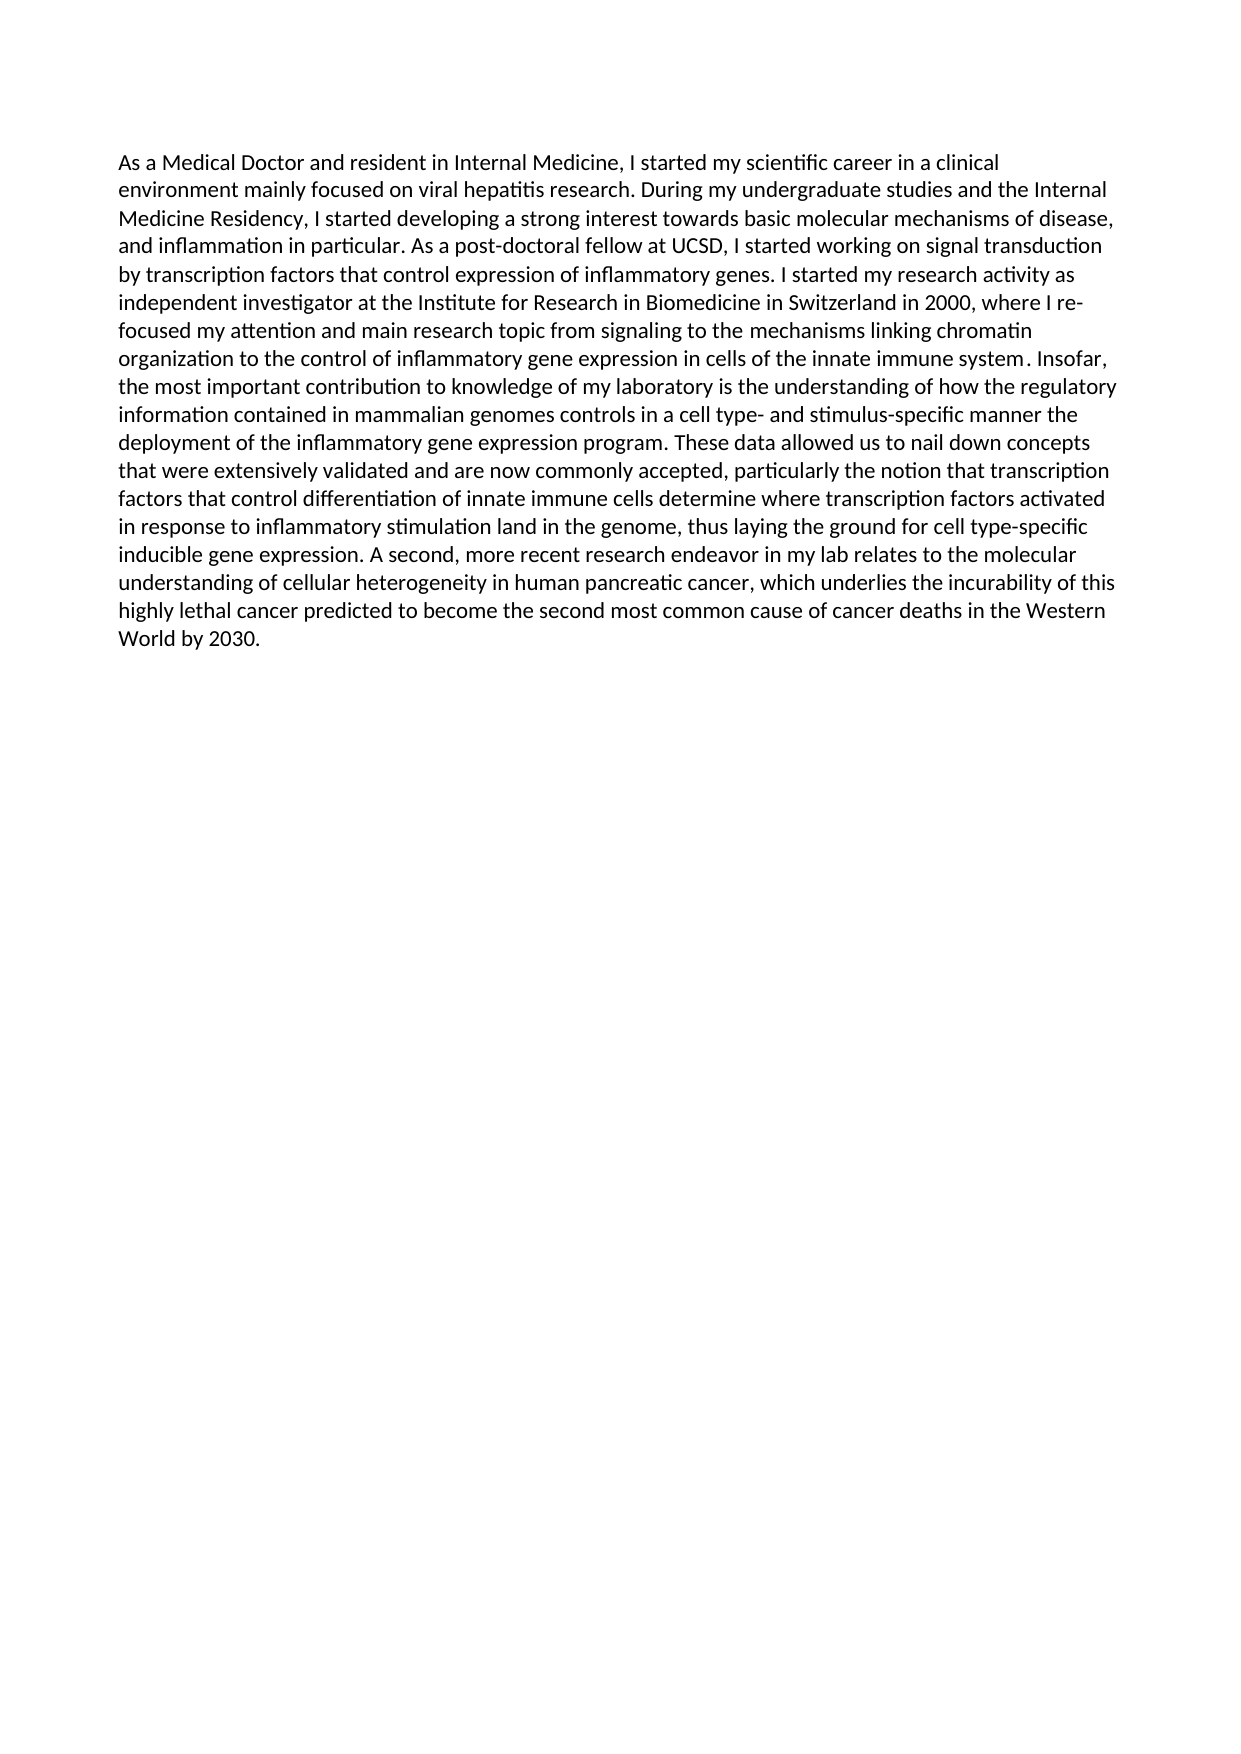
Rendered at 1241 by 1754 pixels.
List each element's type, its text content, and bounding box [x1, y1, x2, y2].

text As a Medical Doctor and resident in Internal Medicine, I started my scientific career in a clinical environment mainly focused on viral hepatitis research. During my undergraduate studies and the Internal Medicine Residency, I started developing a strong interest towards basic molecular mechanisms of disease, and inflammation in particular. As a post-doctoral fellow at UCSD, I started working on signal transduction by transcription factors that control expression of inflammatory genes. I started my research activity as independent investigator at the Institute for Research in Biomedicine in Switzerland in 2000, where I re-focused my attention and main research topic from signaling to the mechanisms linking chromatin organization to the control of inflammatory gene expression in cells of the innate immune system. Insofar, the most important contribution to knowledge of my laboratory is the understanding of how the regulatory information contained in mammalian genomes controls in a cell type- and stimulus-specific manner the deployment of the inflammatory gene expression program. These data allowed us to nail down concepts that were extensively validated and are now commonly accepted, particularly the notion that transcription factors that control differentiation of innate immune cells determine where transcription factors activated in response to inflammatory stimulation land in the genome, thus laying the ground for cell type-specific inducible gene expression. A second, more recent research endeavor in my lab relates to the molecular understanding of cellular heterogeneity in human pancreatic cancer, which underlies the incurability of this highly lethal cancer predicted to become the second most common cause of cancer deaths in the Western World by 2030. [118, 148, 1122, 652]
